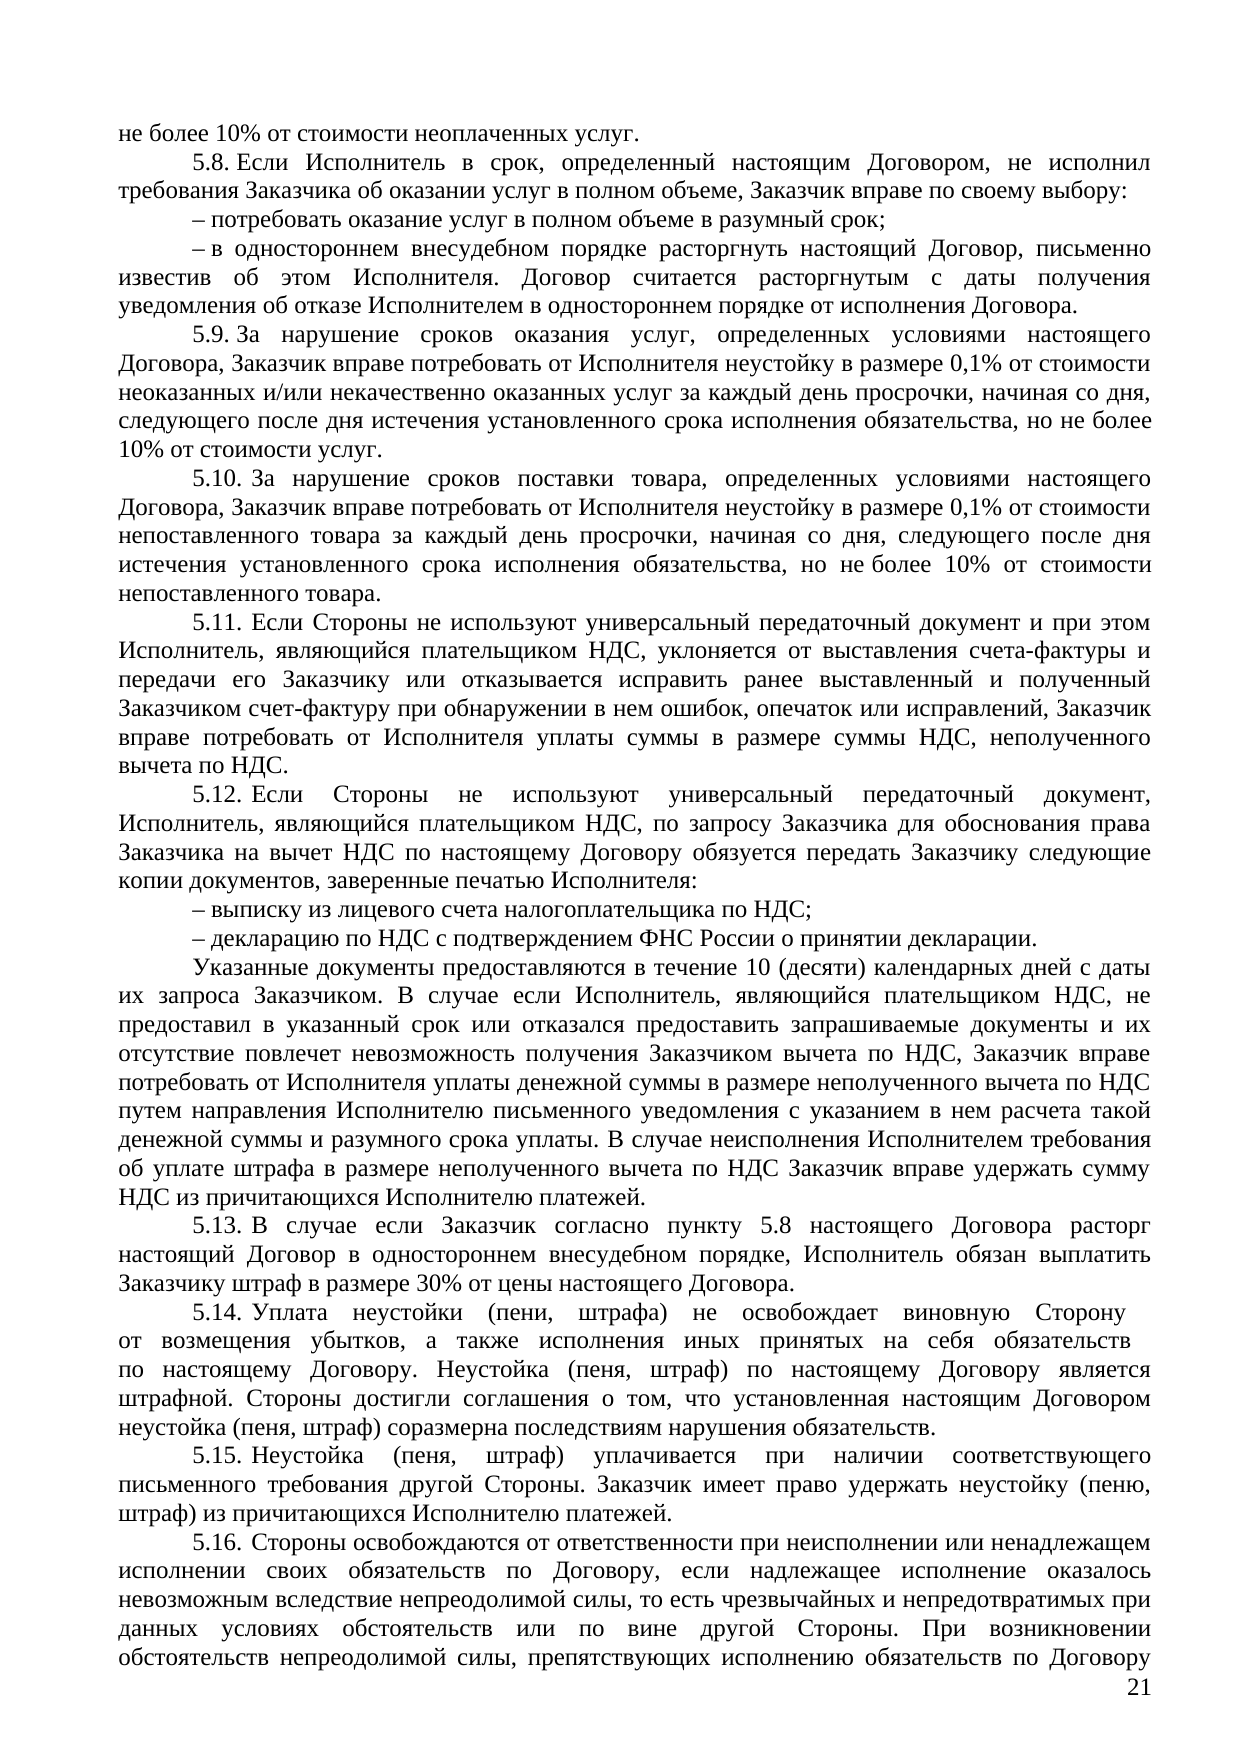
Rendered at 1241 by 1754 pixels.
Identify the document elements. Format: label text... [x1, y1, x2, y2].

list За нарушение сроков поставки товара, определенных условиями настоящего Договора, Заказчик вправе потребовать от Исполнителя неустойку в размере 0,1% от стоимости непоставленного товара за каждый день просрочки, начиная со дня, следующего после дня истечения установленного срока исполнения обязательства, но не более 10% от стоимости непоставленного товара. [118, 463, 1152, 607]
list Если Исполнитель в срок, определенный настоящим Договором, не исполнил требования Заказчика об оказании услуг в полном объеме, Заказчик вправе по своему выбору: [118, 147, 1152, 204]
text – потребовать оказание услуг в полном объеме в разумный срок; [118, 204, 1152, 233]
list Уплата неустойки (пени, штрафа) не освобождает виновную Сторону от возмещения убытков, а также исполнения иных принятых на себя обязательств по настоящему Договору. Неустойка (пеня, штраф) по настоящему Договору является штрафной. Стороны достигли соглашения о том, что установленная настоящим Договором неустойка (пеня, штраф) соразмерна последствиям нарушения обязательств. [118, 1297, 1152, 1441]
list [118, 118, 1152, 147]
list Неустойка (пеня, штраф) уплачивается при наличии соответствующего письменного требования другой Стороны. Заказчик имеет право удержать неустойку (пеню, штраф) из причитающихся Исполнителю платежей. [118, 1441, 1152, 1527]
text – декларацию по НДС с подтверждением ФНС России о принятии декларации. [118, 923, 1152, 952]
list В случае если Заказчик согласно пункту 5.8 настоящего Договора расторг настоящий Договор в одностороннем внесудебном порядке, Исполнитель обязан выплатить Заказчику штраф в размере 30% от цены настоящего Договора. [118, 1211, 1152, 1297]
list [118, 1527, 1152, 1671]
text – в одностороннем внесудебном порядке расторгнуть настоящий Договор, письменно известив об этом Исполнителя. Договор считается расторгнутым с даты получения уведомления об отказе Исполнителем в одностороннем порядке от исполнения Договора. [118, 233, 1152, 319]
list Если Стороны не используют универсальный передаточный документ, Исполнитель, являющийся плательщиком НДС, по запросу Заказчика для обоснования права Заказчика на вычет НДС по настоящему Договору обязуется передать Заказчику следующие копии документов, заверенные печатью Исполнителя: [118, 779, 1152, 894]
text – выписку из лицевого счета налогоплательщика по НДС; [118, 894, 1152, 923]
text Указанные документы предоставляются в течение 10 (десяти) календарных дней с даты их запроса Заказчиком. В случае если Исполнитель, являющийся плательщиком НДС, не предоставил в указанный срок или отказался предоставить запрашиваемые документы и их отсутствие повлечет невозможность получения Заказчиком вычета по НДС, Заказчик вправе потребовать от Исполнителя уплаты денежной суммы в размере неполученного вычета по НДС путем направления Исполнителю письменного уведомления с указанием в нем расчета такой денежной суммы и разумного срока уплаты. В случае неисполнения Исполнителем требования об уплате штрафа в размере неполученного вычета по НДС Заказчик вправе удержать сумму НДС из причитающихся Исполнителю платежей. [118, 952, 1152, 1211]
list За нарушение сроков оказания услуг, определенных условиями настоящего Договора, Заказчик вправе потребовать от Исполнителя неустойку в размере 0,1% от стоимости неоказанных и/или некачественно оказанных услуг за каждый день просрочки, начиная со дня, следующего после дня истечения установленного срока исполнения обязательства, но не более 10% от стоимости услуг. [118, 319, 1152, 463]
list Если Стороны не используют универсальный передаточный документ и при этом Исполнитель, являющийся плательщиком НДС, уклоняется от выставления счета-фактуры и передачи его Заказчику или отказывается исправить ранее выставленный и полученный Заказчиком счет-фактуру при обнаружении в нем ошибок, опечаток или исправлений, Заказчик вправе потребовать от Исполнителя уплаты суммы в размере суммы НДС, неполученного вычета по НДС. [118, 607, 1152, 779]
